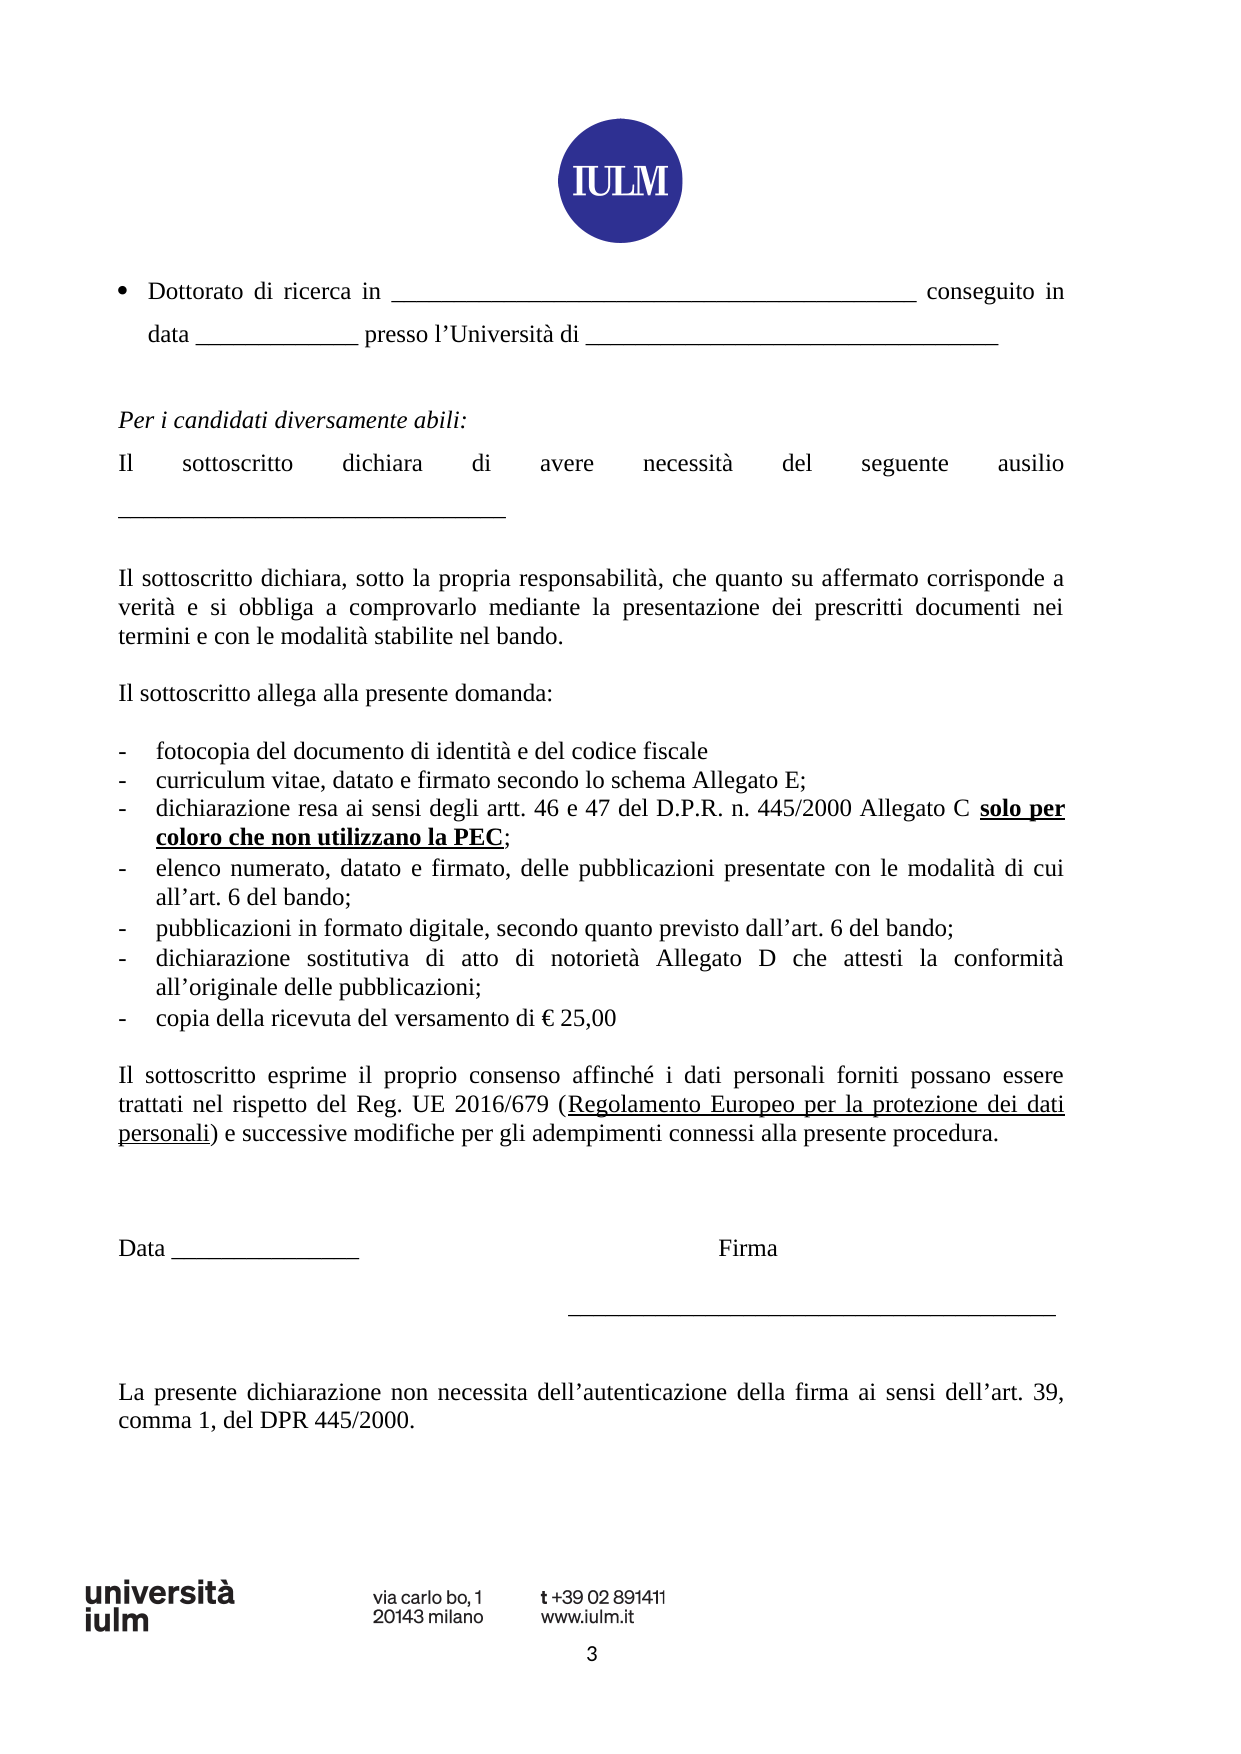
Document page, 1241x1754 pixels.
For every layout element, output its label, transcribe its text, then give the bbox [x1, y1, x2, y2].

list elenco numerato, datato e firmato, delle pubblicazioni presentate con le modalità di cui all’art. 6 del bando; [118, 853, 1065, 911]
list pubblicazioni in formato digitale, secondo quanto previsto dall’art. 6 del bando; [118, 913, 1065, 941]
text Il sottoscritto allega alla presente domanda: [118, 678, 1065, 707]
list dichiarazione resa ai sensi degli artt. 46 e 47 del D.P.R. n. 445/2000 Allegato C solo per coloro che non utilizzano la PEC; [118, 793, 1065, 851]
list fotocopia del documento di identità e del codice fiscale [118, 736, 1065, 765]
list dichiarazione sostitutiva di atto di notorietà Allegato D che attesti la conformità all’originale delle pubblicazioni; [118, 943, 1065, 1001]
list curriculum vitae, datato e firmato secondo lo schema Allegato E; [118, 765, 1065, 793]
text Per i candidati diversamente abili: [118, 405, 1065, 434]
picture [85, 1579, 665, 1632]
text La presente dichiarazione non necessita dell’autenticazione della firma ai sensi dell’art. 39, comma 1, del DPR 445/2000. [118, 1377, 1065, 1434]
text _______________________________________ [118, 1291, 1065, 1319]
text Il sottoscritto esprime il proprio consenso affinché i dati personali forniti possano essere trattati nel rispetto del Reg. UE 2016/679 (Regolamento Europeo per la protezione dei dati personali) e successive modifiche per gli adempimenti connessi alla presente procedura. [118, 1061, 1065, 1147]
picture [558, 118, 683, 243]
text Il sottoscritto dichiara di avere necessità del seguente ausilio _______________________________ [118, 448, 1065, 520]
list Dottorato di ricerca in __________________________________________ conseguito in data _____________ presso l’Università di _________________________________ [118, 276, 1065, 348]
text Data _______________ Firma [118, 1233, 1065, 1262]
text Il sottoscritto dichiara, sotto la propria responsabilità, che quanto su affermato corrisponde a verità e si obbliga a comprovarlo mediante la presentazione dei prescritti documenti nei termini e con le modalità stabilite nel bando. [118, 563, 1065, 650]
list copia della ricevuta del versamento di € 25,00 [118, 1003, 1065, 1032]
